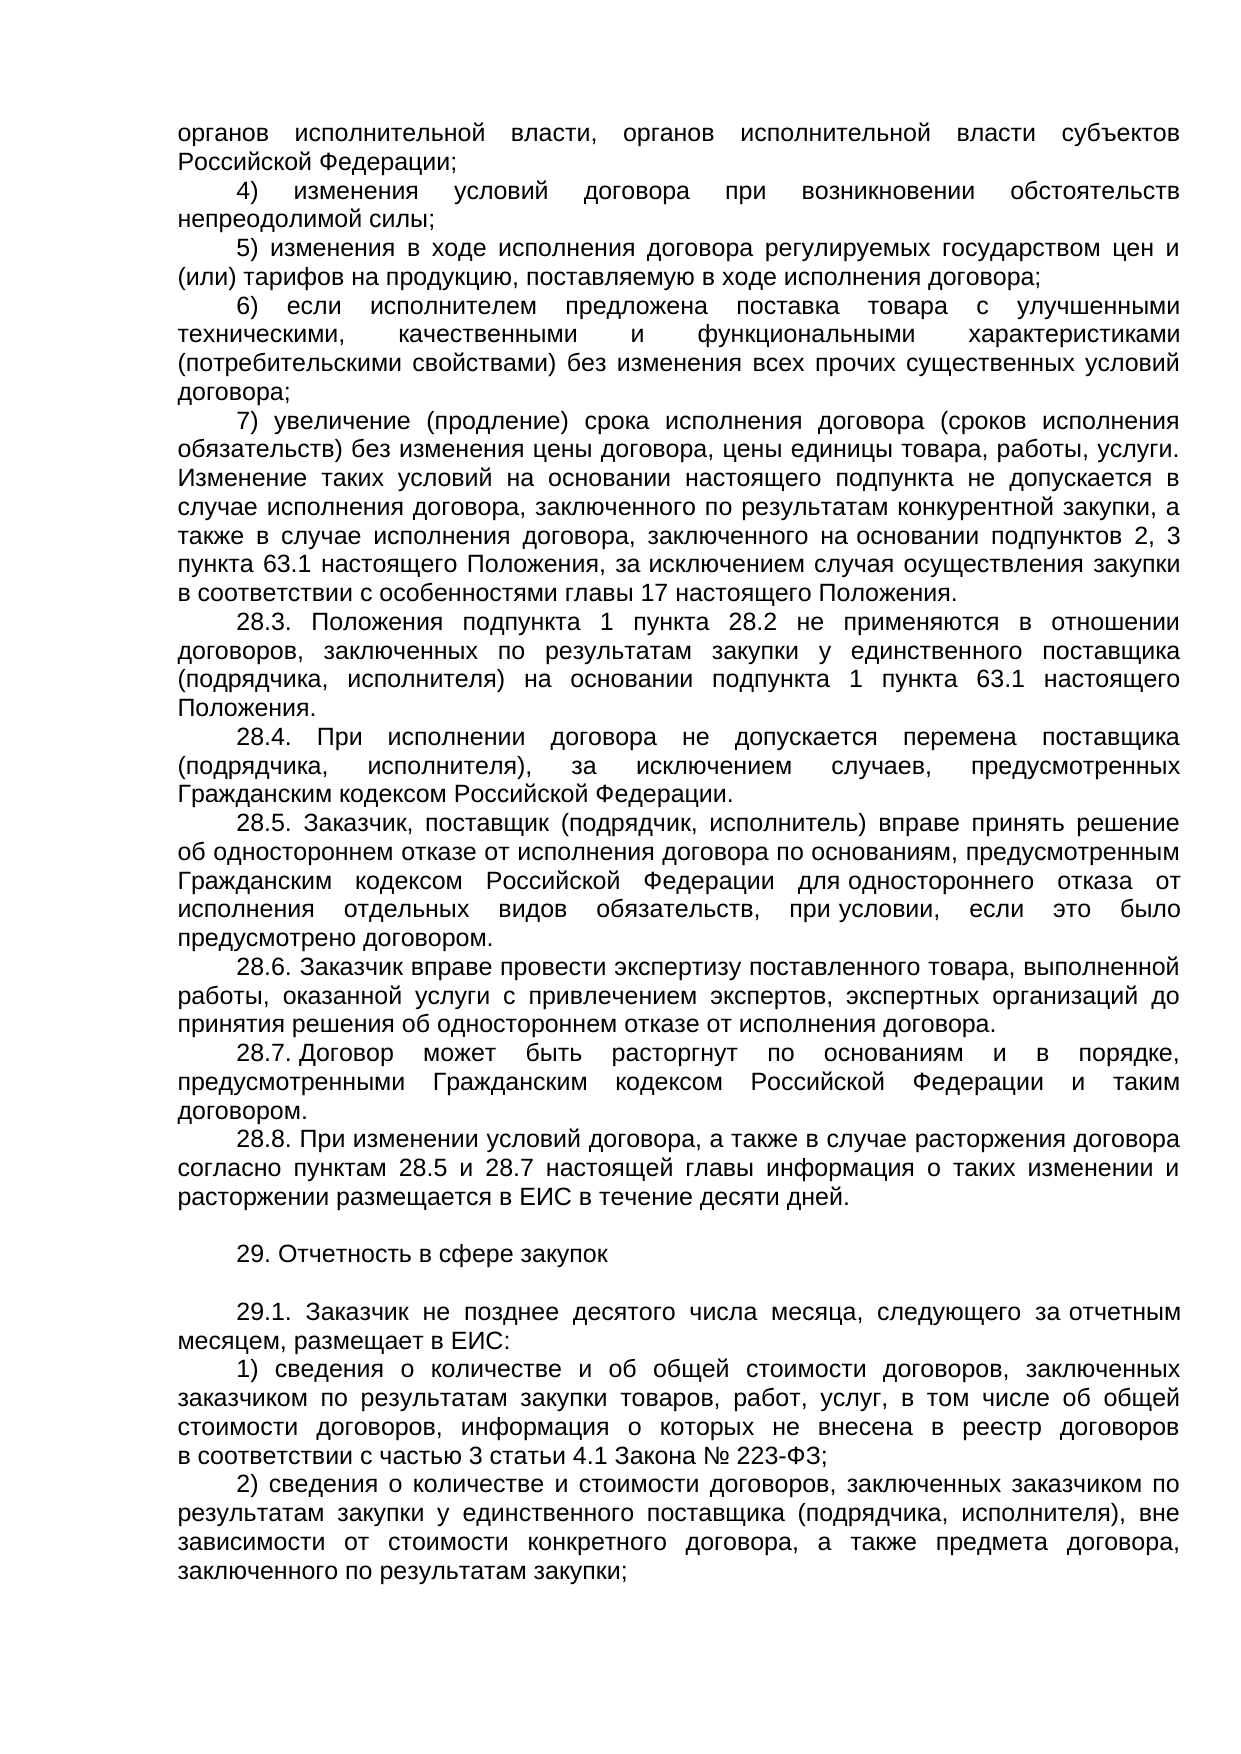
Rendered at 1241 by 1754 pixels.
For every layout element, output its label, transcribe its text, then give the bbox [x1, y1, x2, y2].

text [177, 118, 1181, 176]
text 2) сведения о количестве и стоимости договоров, заключенных заказчиком по результатам закупки у единственного поставщика (подрядчика, исполнителя), вне зависимости от стоимости конкретного договора, а также предмета договора, заключенного по результатам закупки; [177, 1469, 1181, 1584]
text 28.4. При исполнении договора не допускается перемена поставщика (подрядчика, исполнителя), за исключением случаев, предусмотренных Гражданским кодексом Российской Федерации. [177, 722, 1181, 808]
text 7) увеличение (продление) срока исполнения договора (сроков исполнения обязательств) без изменения цены договора, цены единицы товара, работы, услуги. Изменение таких условий на основании настоящего подпункта не допускается в случае исполнения договора, заключенного по результатам конкурентной закупки, а также в случае исполнения договора, заключенного на основании подпунктов 2, 3 пункта 63.1 настоящего Положения, за исключением случая осуществления закупки в соответствии с особенностями главы 17 настоящего Положения. [177, 406, 1181, 607]
text 29.1. Заказчик не позднее десятого числа месяца, следующего за отчетным месяцем, размещает в ЕИС: [177, 1297, 1181, 1354]
text 5) изменения в ходе исполнения договора регулируемых государством цен и (или) тарифов на продукцию, поставляемую в ходе исполнения договора; [177, 233, 1181, 291]
text 28.3. Положения подпункта 1 пункта 28.2 не применяются в отношении договоров, заключенных по результатам закупки у единственного поставщика (подрядчика, исполнителя) на основании подпункта 1 пункта 63.1 настоящего Положения. [177, 607, 1181, 722]
text 29. Отчетность в сфере закупок [177, 1239, 1181, 1268]
text 28.8. При изменении условий договора, а также в случае расторжения договора согласно пунктам 28.5 и 28.7 настоящей главы информация о таких изменении и расторжении размещается в ЕИС в течение десяти дней. [177, 1124, 1181, 1211]
text 4) изменения условий договора при возникновении обстоятельств непреодолимой силы; [177, 176, 1181, 233]
text 28.7. Договор может быть расторгнут по основаниям и в порядке, предусмотренными Гражданским кодексом Российской Федерации и таким договором. [177, 1038, 1181, 1124]
text 28.6. Заказчик вправе провести экспертизу поставленного товара, выполненной работы, оказанной услуги с привлечением экспертов, экспертных организаций до принятия решения об одностороннем отказе от исполнения договора. [177, 952, 1181, 1038]
text 1) сведения о количестве и об общей стоимости договоров, заключенных заказчиком по результатам закупки товаров, работ, услуг, в том числе об общей стоимости договоров, информация о которых не внесена в реестр договоров в соответствии с частью 3 статьи 4.1 Закона № 223-ФЗ; [177, 1354, 1181, 1469]
text 28.5. Заказчик, поставщик (подрядчик, исполнитель) вправе принять решение об одностороннем отказе от исполнения договора по основаниям, предусмотренным Гражданским кодексом Российской Федерации для одностороннего отказа от исполнения отдельных видов обязательств, при условии, если это было предусмотрено договором. [177, 808, 1181, 952]
text 6) если исполнителем предложена поставка товара с улучшенными техническими, качественными и функциональными характеристиками (потребительскими свойствами) без изменения всех прочих существенных условий договора; [177, 291, 1181, 406]
